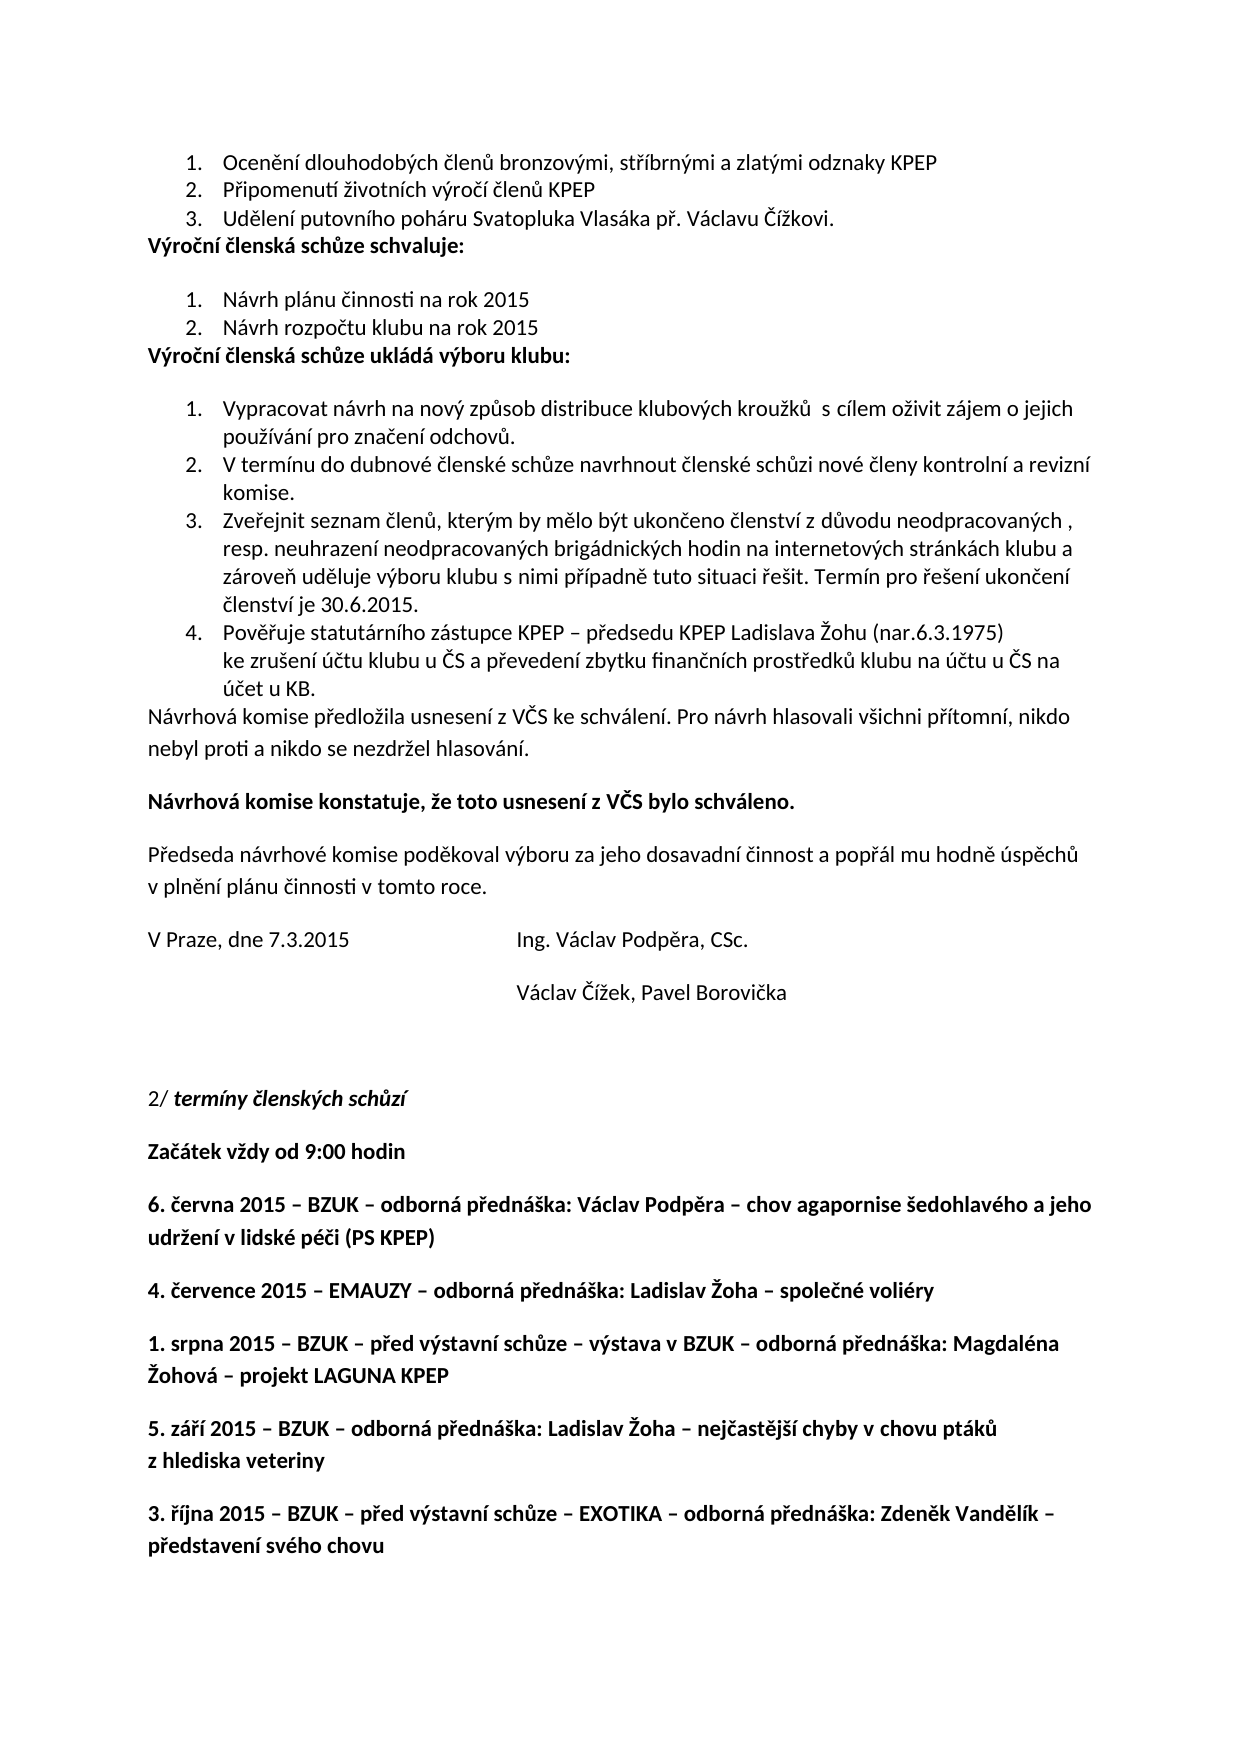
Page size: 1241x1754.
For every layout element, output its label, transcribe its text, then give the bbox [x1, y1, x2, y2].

list Udělení putovního poháru Svatopluka Vlasáka př. Václavu Čížkovi. [185, 204, 1093, 232]
list Pověřuje statutárního zástupce KPEP – předsedu KPEP Ladislava Žohu (nar.6.3.1975) ke zrušení účtu klubu u ČS a převedení zbytku finančních prostředků klubu na účtu u ČS na účet u KB. [185, 618, 1093, 702]
text Václav Čížek, Pavel Borovička [148, 978, 1093, 1006]
list Návrh rozpočtu klubu na rok 2015 [185, 313, 1093, 341]
text Předseda návrhové komise poděkoval výboru za jeho dosavadní činnost a popřál mu hodně úspěchů v plnění plánu činnosti v tomto roce. [148, 840, 1093, 900]
text Návrhová komise předložila usnesení z VČS ke schválení. Pro návrh hlasovali všichni přítomní, nikdo nebyl proti a nikdo se nezdržel hlasování. [148, 702, 1093, 762]
text V Praze, dne 7.3.2015 Ing. Václav Podpěra, CSc. [148, 925, 1093, 953]
text 5. září 2015 – BZUK – odborná přednáška: Ladislav Žoha – nejčastější chyby v chovu ptáků z hlediska veteriny [148, 1414, 1093, 1474]
text Návrhová komise konstatuje, že toto usnesení z VČS bylo schváleno. [148, 787, 1093, 815]
text 6. června 2015 – BZUK – odborná přednáška: Václav Podpěra – chov agapornise šedohlavého a jeho udržení v lidské péči (PS KPEP) [148, 1191, 1093, 1251]
list Zveřejnit seznam členů, kterým by mělo být ukončeno členství z důvodu neodpracovaných , resp. neuhrazení neodpracovaných brigádnických hodin na internetových stránkách klubu a zároveň uděluje výboru klubu s nimi případně tuto situaci řešit. Termín pro řešení ukončení členství je 30.6.2015. [185, 506, 1093, 618]
list Návrh plánu činnosti na rok 2015 [185, 285, 1093, 313]
text Výroční členská schůze ukládá výboru klubu: [148, 341, 1093, 369]
text 3. října 2015 – BZUK – před výstavní schůze – EXOTIKA – odborná přednáška: Zdeněk Vandělík – představení svého chovu [148, 1499, 1093, 1559]
list Vypracovat návrh na nový způsob distribuce klubových kroužků s cílem oživit zájem o jejich používání pro značení odchovů. [185, 394, 1093, 450]
list V termínu do dubnové členské schůze navrhnout členské schůzi nové členy kontrolní a revizní komise. [185, 450, 1093, 506]
text 2/ termíny členských schůzí [148, 1084, 1093, 1112]
text Začátek vždy od 9:00 hodin [148, 1137, 1093, 1166]
text 4. července 2015 – EMAUZY – odborná přednáška: Ladislav Žoha – společné voliéry [148, 1276, 1093, 1304]
text Výroční členská schůze schvaluje: [148, 232, 1093, 260]
text 1. srpna 2015 – BZUK – před výstavní schůze – výstava v BZUK – odborná přednáška: Magdaléna Žohová – projekt LAGUNA KPEP [148, 1329, 1093, 1389]
list Ocenění dlouhodobých členů bronzovými, stříbrnými a zlatými odznaky KPEP [185, 148, 1093, 176]
list Připomenutí životních výročí členů KPEP [185, 176, 1093, 204]
